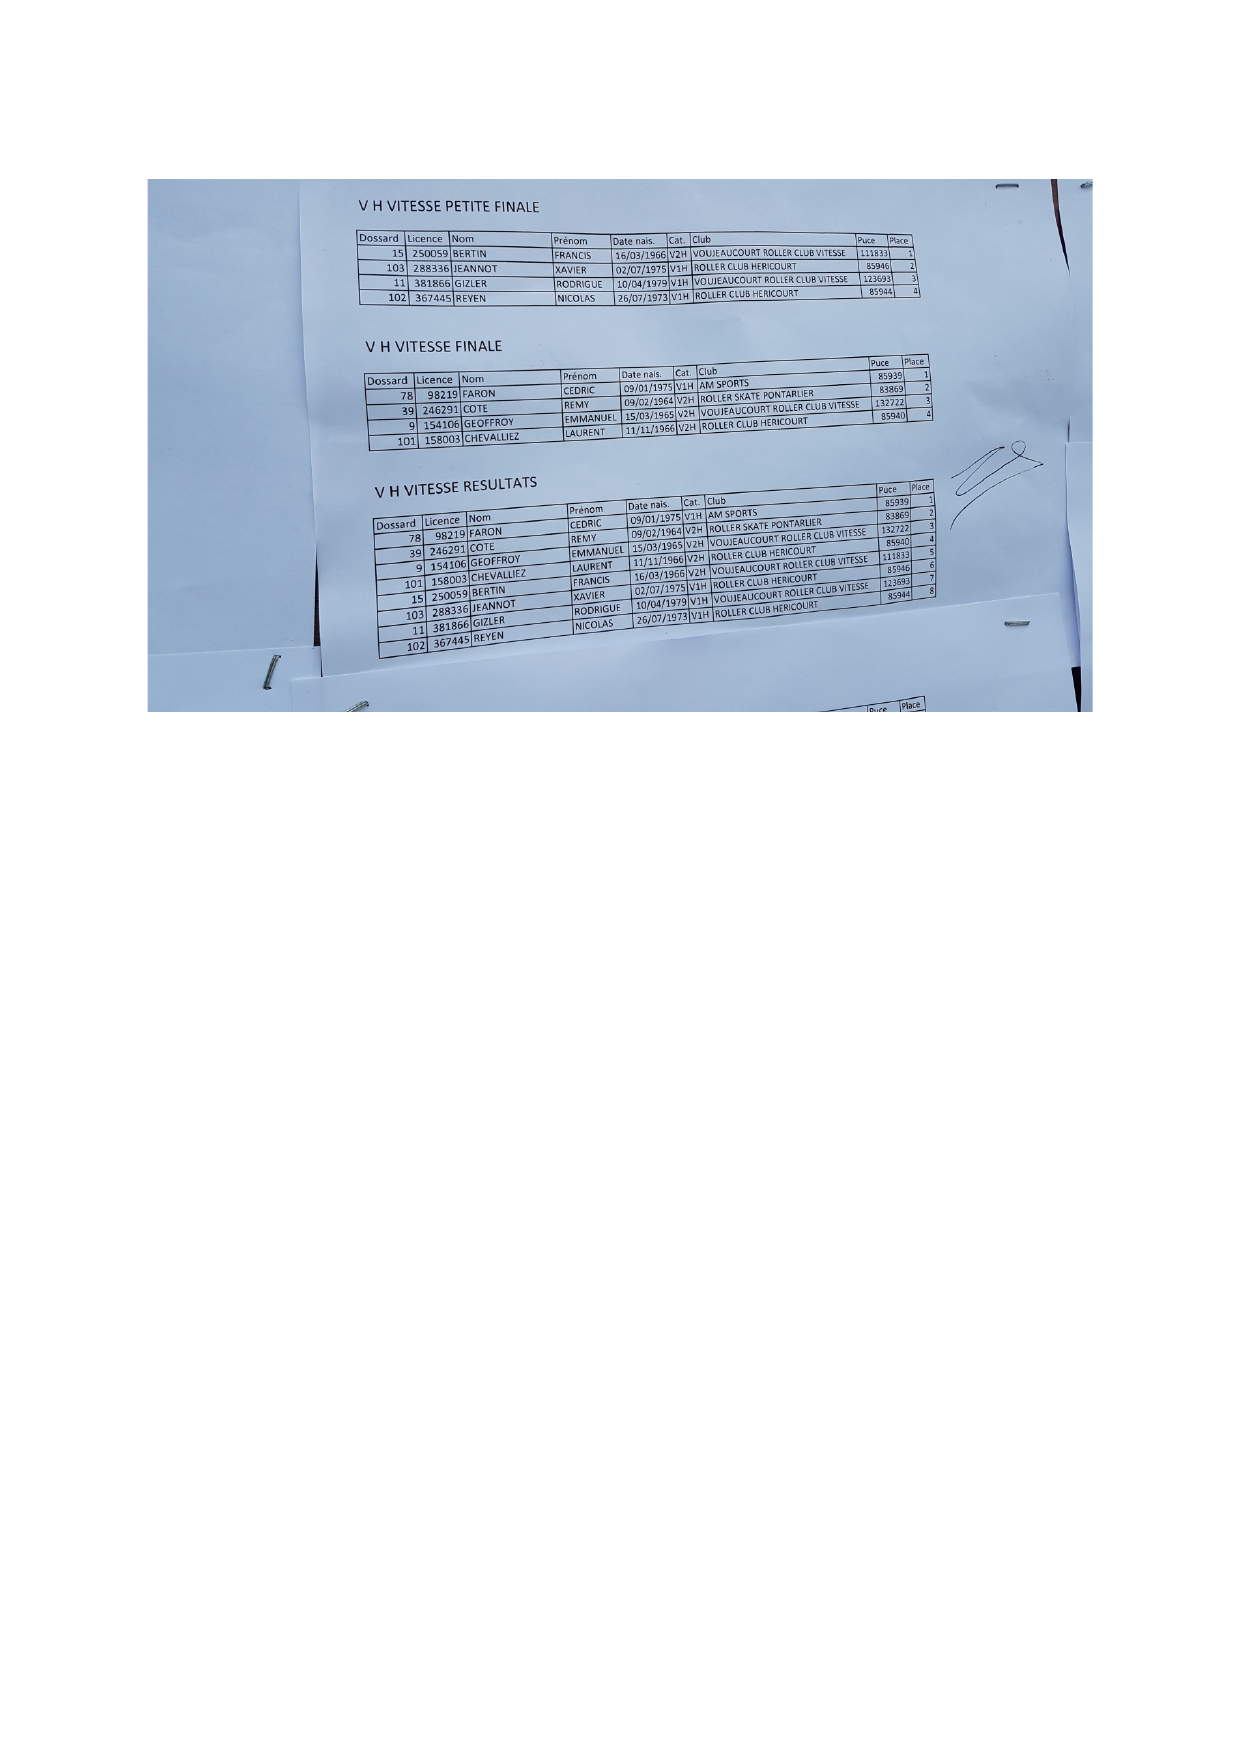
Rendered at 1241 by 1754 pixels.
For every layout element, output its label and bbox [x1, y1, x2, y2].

picture [147, 179, 1093, 712]
